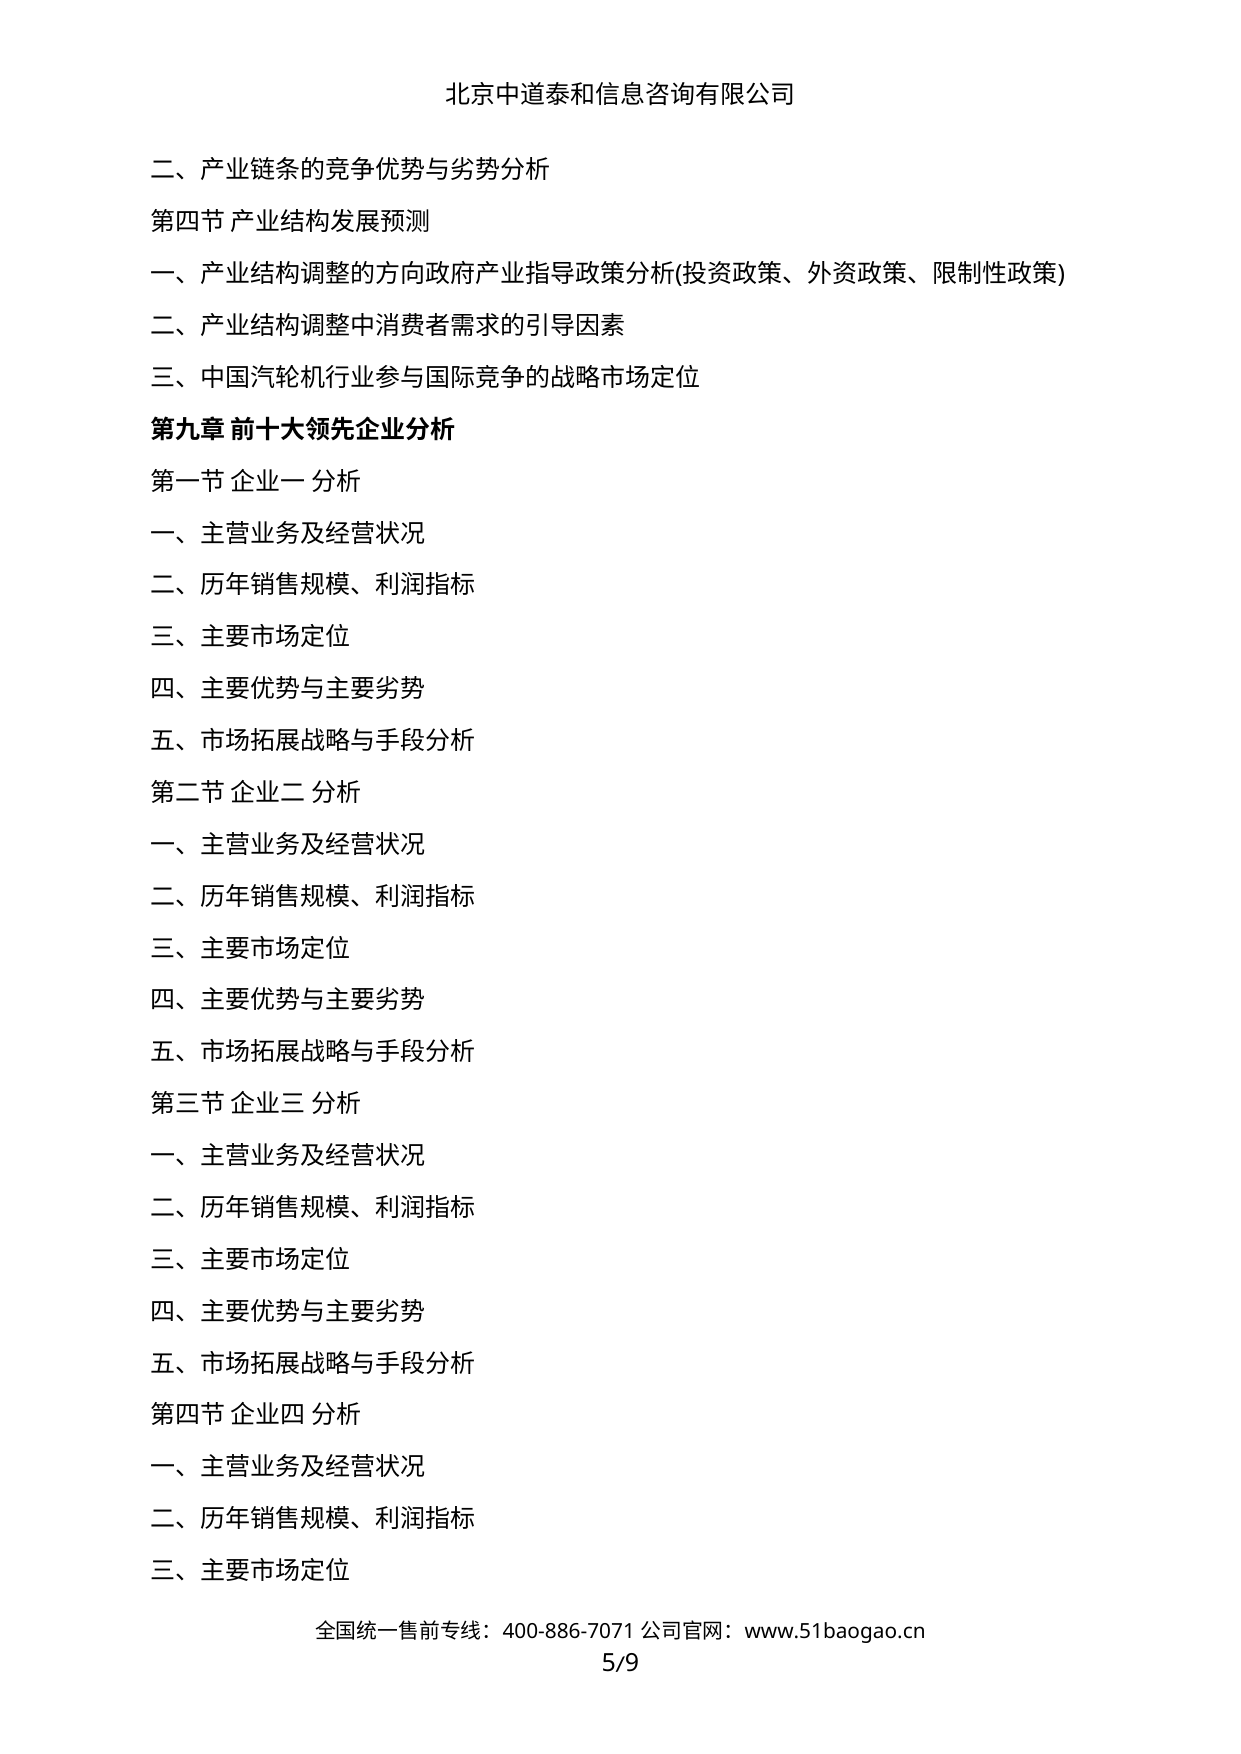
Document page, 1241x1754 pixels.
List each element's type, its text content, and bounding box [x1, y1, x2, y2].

text 五、市场拓展战略与手段分析 [150, 1032, 1090, 1068]
text 二、产业链条的竞争优势与劣势分析 [150, 150, 1090, 186]
text 三、主要市场定位 [150, 1551, 1090, 1587]
text 第四节 产业结构发展预测 [150, 202, 1090, 238]
text 一、主营业务及经营状况 [150, 1447, 1090, 1483]
text 五、市场拓展战略与手段分析 [150, 721, 1090, 757]
text 第一节 企业一 分析 [150, 461, 1090, 497]
text 一、主营业务及经营状况 [150, 824, 1090, 861]
text 第四节 企业四 分析 [150, 1395, 1090, 1431]
text 二、历年销售规模、利润指标 [150, 1499, 1090, 1535]
text 二、历年销售规模、利润指标 [150, 1187, 1090, 1224]
text 二、历年销售规模、利润指标 [150, 565, 1090, 601]
text 一、产业结构调整的方向政府产业指导政策分析(投资政策、外资政策、限制性政策) [150, 254, 1090, 290]
text 一、主营业务及经营状况 [150, 513, 1090, 549]
text 四、主要优势与主要劣势 [150, 980, 1090, 1016]
text 四、主要优势与主要劣势 [150, 669, 1090, 705]
text 第三节 企业三 分析 [150, 1084, 1090, 1120]
text 一、主营业务及经营状况 [150, 1136, 1090, 1172]
text 三、主要市场定位 [150, 928, 1090, 964]
text 三、主要市场定位 [150, 1239, 1090, 1276]
text 三、主要市场定位 [150, 617, 1090, 653]
text 二、产业结构调整中消费者需求的引导因素 [150, 306, 1090, 342]
text 二、历年销售规模、利润指标 [150, 876, 1090, 912]
text 第二节 企业二 分析 [150, 772, 1090, 809]
text 五、市场拓展战略与手段分析 [150, 1343, 1090, 1379]
text 第九章 前十大领先企业分析 [150, 409, 1090, 446]
text 四、主要优势与主要劣势 [150, 1291, 1090, 1327]
text 三、中国汽轮机行业参与国际竞争的战略市场定位 [150, 357, 1090, 394]
